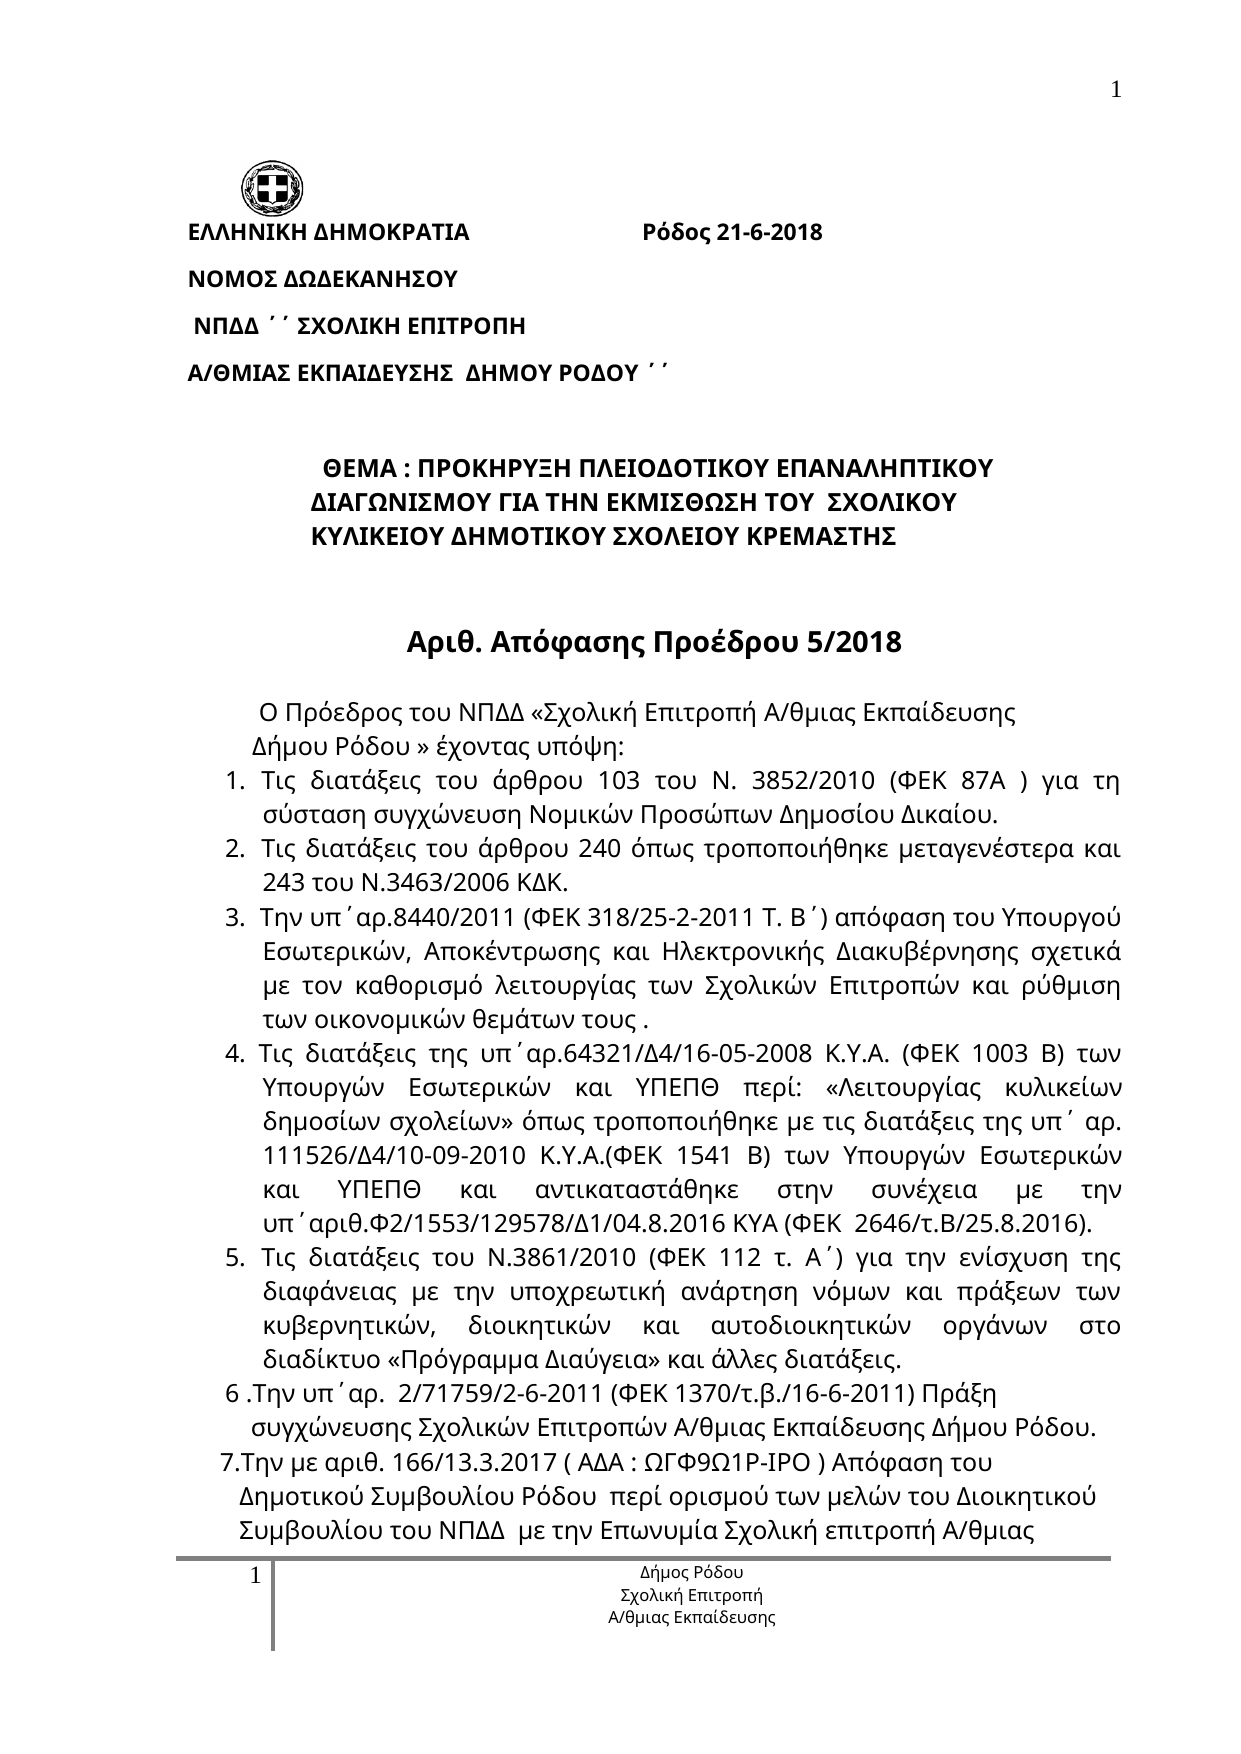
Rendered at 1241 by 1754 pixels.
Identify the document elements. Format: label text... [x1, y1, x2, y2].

list Τις διατάξεις του άρθρου 103 του Ν. 3852/2010 (ΦΕΚ 87Α ) για τη σύσταση συγχώνευση Νομικών Προσώπων Δημοσίου Δικαίου. [225, 763, 1122, 831]
text ΚΥΛΙΚΕΙΟΥ ΔΗΜΟΤΙΚΟΥ ΣΧΟΛΕΙΟΥ ΚΡΕΜΑΣΤΗΣ [187, 519, 1122, 553]
list Τις διατάξεις του άρθρου 240 όπως τροποποιήθηκε μεταγενέστερα και 243 του Ν.3463/2006 ΚΔΚ. [225, 831, 1122, 899]
text ΘΕΜΑ : ΠΡΟΚΗΡΥΞΗ ΠΛΕΙΟΔΟΤΙΚΟΥ ΕΠΑΝΑΛΗΠΤΙΚΟΥ [187, 451, 1122, 485]
list συγχώνευσης Σχολικών Επιτροπών Α/θμιας Εκπαίδευσης Δήμου Ρόδου. [225, 1410, 1123, 1444]
picture [240, 160, 304, 217]
text ΝΠΔΔ ΄΄ ΣΧΟΛΙΚΗ ΕΠΙΤΡΟΠΗ [187, 310, 1122, 341]
text 7.Την με αριθ. 166/13.3.2017 ( ΑΔΑ : ΩΓΦ9Ω1Ρ-ΙΡΟ ) Απόφαση του [187, 1444, 1122, 1478]
text ΝΟΜΟΣ ΔΩΔΕΚΑΝΗΣΟΥ [187, 263, 1122, 294]
text Δήμου Ρόδου » έχοντας υπόψη: [187, 729, 1122, 763]
text Αριθ. Απόφασης Προέδρου 5/2018 [187, 621, 1122, 661]
text Δημοτικού Συμβουλίου Ρόδου περί ορισμού των μελών του Διοικητικού [187, 1478, 1122, 1512]
list Την υπ΄αρ.8440/2011 (ΦΕΚ 318/25-2-2011 Τ. Β΄) απόφαση του Υπουργού Εσωτερικών, Αποκέντρωσης και Ηλεκτρονικής Διακυβέρνησης σχετικά με τον καθορισμό λειτουργίας των Σχολικών Επιτροπών και ρύθμιση των οικονομικών θεμάτων τους . [225, 899, 1122, 1035]
list Τις διατάξεις του Ν.3861/2010 (ΦΕΚ 112 τ. Α΄) για την ενίσχυση της διαφάνειας με την υποχρεωτική ανάρτηση νόμων και πράξεων των κυβερνητικών, διοικητικών και αυτοδιοικητικών οργάνων στο διαδίκτυο «Πρόγραμμα Διαύγεια» και άλλες διατάξεις. [225, 1240, 1122, 1376]
text ΔΙΑΓΩΝΙΣΜΟΥ ΓΙΑ ΤΗΝ ΕΚΜΙΣΘΩΣΗ ΤΟΥ ΣΧΟΛΙΚΟΥ [187, 485, 1122, 519]
list 6 .Την υπ΄αρ. 2/71759/2-6-2011 (ΦΕΚ 1370/τ.β./16-6-2011) Πράξη [225, 1376, 1123, 1410]
text Ο Πρόεδρος του ΝΠΔΔ «Σχολική Επιτροπή A/θμιας Εκπαίδευσης [187, 695, 1122, 729]
list Τις διατάξεις της υπ΄αρ.64321/Δ4/16-05-2008 Κ.Υ.Α. (ΦΕΚ 1003 Β) των Υπουργών Εσωτερικών και ΥΠΕΠΘ περί: «Λειτουργίας κυλικείων δημοσίων σχολείων» όπως τροποποιήθηκε με τις διατάξεις της υπ΄ αρ. 111526/Δ4/10-09-2010 Κ.Υ.Α.(ΦΕΚ 1541 Β) των Υπουργών Εσωτερικών και ΥΠΕΠΘ και αντικαταστάθηκε στην συνέχεια με την υπ΄αριθ.Φ2/1553/129578/Δ1/04.8.2016 ΚΥΑ (ΦΕΚ 2646/τ.Β/25.8.2016). [225, 1035, 1123, 1240]
text A/ΘΜΙΑΣ ΕΚΠΑΙΔΕΥΣΗΣ ΔΗΜΟΥ ΡΟΔΟΥ ΄΄ [187, 357, 1122, 388]
text ΕΛΛΗΝΙΚΗ ΔΗΜΟΚΡΑΤΙΑ Ρόδος 21-6-2018 [187, 216, 1122, 248]
text Συμβουλίου του ΝΠΔΔ με την Επωνυμία Σχολική επιτροπή Α/θμιας [187, 1512, 1122, 1546]
